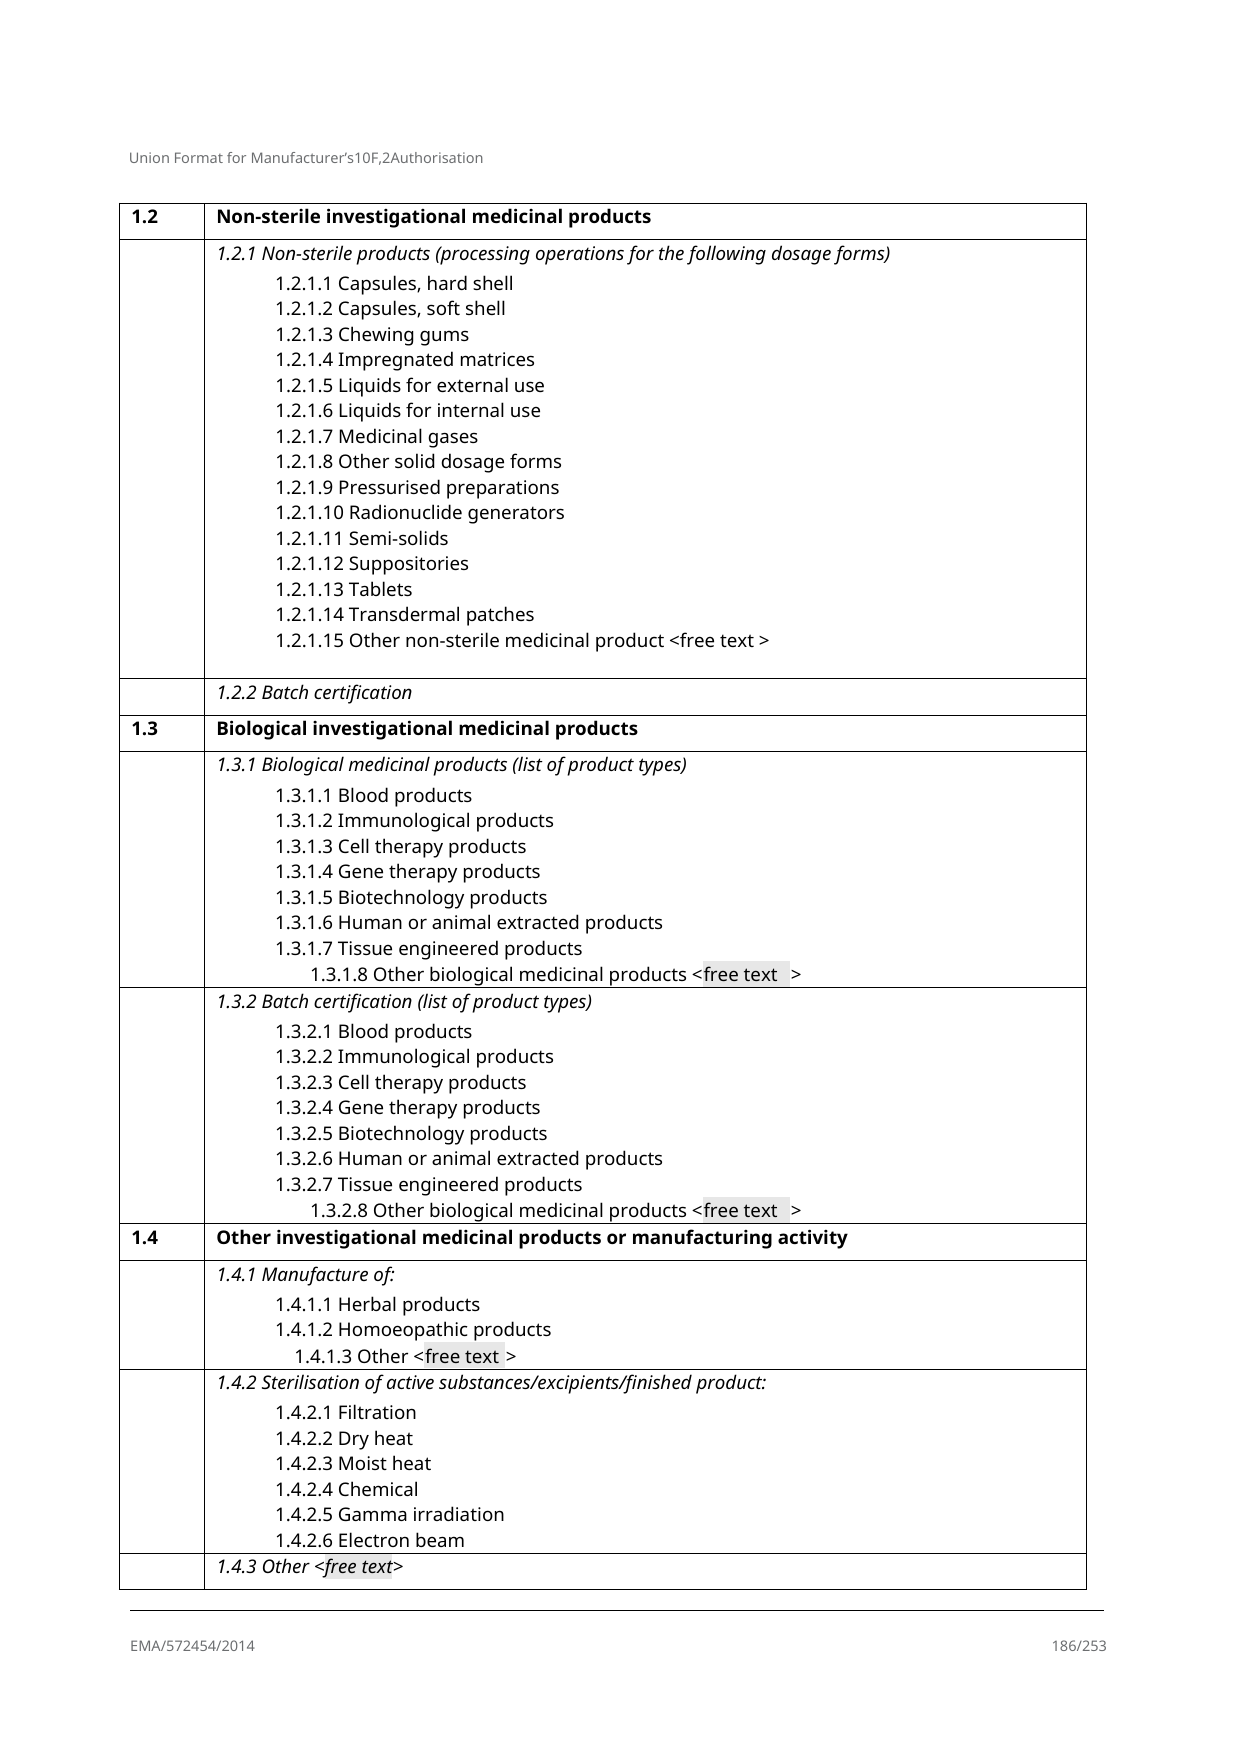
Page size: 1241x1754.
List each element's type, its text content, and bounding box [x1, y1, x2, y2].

text Union Format for Manufacturer’s10F,2Authorisation [128, 147, 1111, 167]
table_cell 1.4.3 Other <free text> [205, 1554, 1086, 1589]
table_cell 1.3.1.8 Other biological medicinal products < [205, 961, 703, 987]
table_cell [120, 1554, 204, 1589]
table_cell free text [424, 1342, 505, 1368]
table_cell 1.3.1 Biological medicinal products (list of product types) 1.3.1.1 Blood products 1.3.1.2 Immunological products 1.3.1.3 Cell therapy products 1.3.1.4 Gene therapy products 1.3.1.5 Biotechnology products 1.3.1.6 Human or animal extracted products 1.3.1.7 Tissue engineered products [205, 752, 1086, 961]
table_cell free text [703, 1197, 790, 1223]
table_cell [120, 240, 204, 678]
table_cell Biological investigational medicinal products [205, 716, 1086, 751]
table_cell 1.2.2 Batch certification [205, 679, 1086, 714]
table_cell 1.4.1.3 Other < [205, 1342, 424, 1368]
table_cell 1.3.2.8 Other biological medicinal products < [205, 1197, 703, 1223]
table_header 1.2 [120, 204, 204, 239]
table_cell 1.4 [120, 1224, 204, 1260]
table_cell [120, 752, 204, 987]
table_cell > [790, 1197, 1086, 1223]
table_cell 1.4.1 Manufacture of: 1.4.1.1 Herbal products 1.4.1.2 Homoeopathic products [205, 1261, 1086, 1342]
table_cell 1.3.2 Batch certification (list of product types) 1.3.2.1 Blood products 1.3.2.2 Immunological products 1.3.2.3 Cell therapy products 1.3.2.4 Gene therapy products 1.3.2.5 Biotechnology products 1.3.2.6 Human or animal extracted products 1.3.2.7 Tissue engineered products [205, 988, 1086, 1197]
table_cell [120, 988, 204, 1223]
table_cell 1.3 [120, 716, 204, 751]
table_cell free text [703, 961, 790, 987]
table_header Non-sterile investigational medicinal products [205, 204, 1086, 239]
table_cell 1.4.2 Sterilisation of active substances/excipients/finished product: 1.4.2.1 Filtration 1.4.2.2 Dry heat 1.4.2.3 Moist heat 1.4.2.4 Chemical 1.4.2.5 Gamma irradiation 1.4.2.6 Electron beam [205, 1370, 1086, 1553]
table_cell > [790, 961, 1086, 987]
table_cell [120, 679, 204, 714]
table_cell > [505, 1342, 1086, 1368]
table_cell Other investigational medicinal products or manufacturing activity [205, 1224, 1086, 1260]
table_cell [120, 1261, 204, 1368]
table_cell 1.2.1 Non-sterile products (processing operations for the following dosage forms) 1.2.1.1 Capsules, hard shell 1.2.1.2 Capsules, soft shell 1.2.1.3 Chewing gums 1.2.1.4 Impregnated matrices 1.2.1.5 Liquids for external use 1.2.1.6 Liquids for internal use 1.2.1.7 Medicinal gases 1.2.1.8 Other solid dosage forms 1.2.1.9 Pressurised preparations 1.2.1.10 Radionuclide generators 1.2.1.11 Semi-solids 1.2.1.12 Suppositories 1.2.1.13 Tablets 1.2.1.14 Transdermal patches 1.2.1.15 Other non-sterile medicinal product <free text > [205, 240, 1086, 678]
table_cell [120, 1370, 204, 1553]
